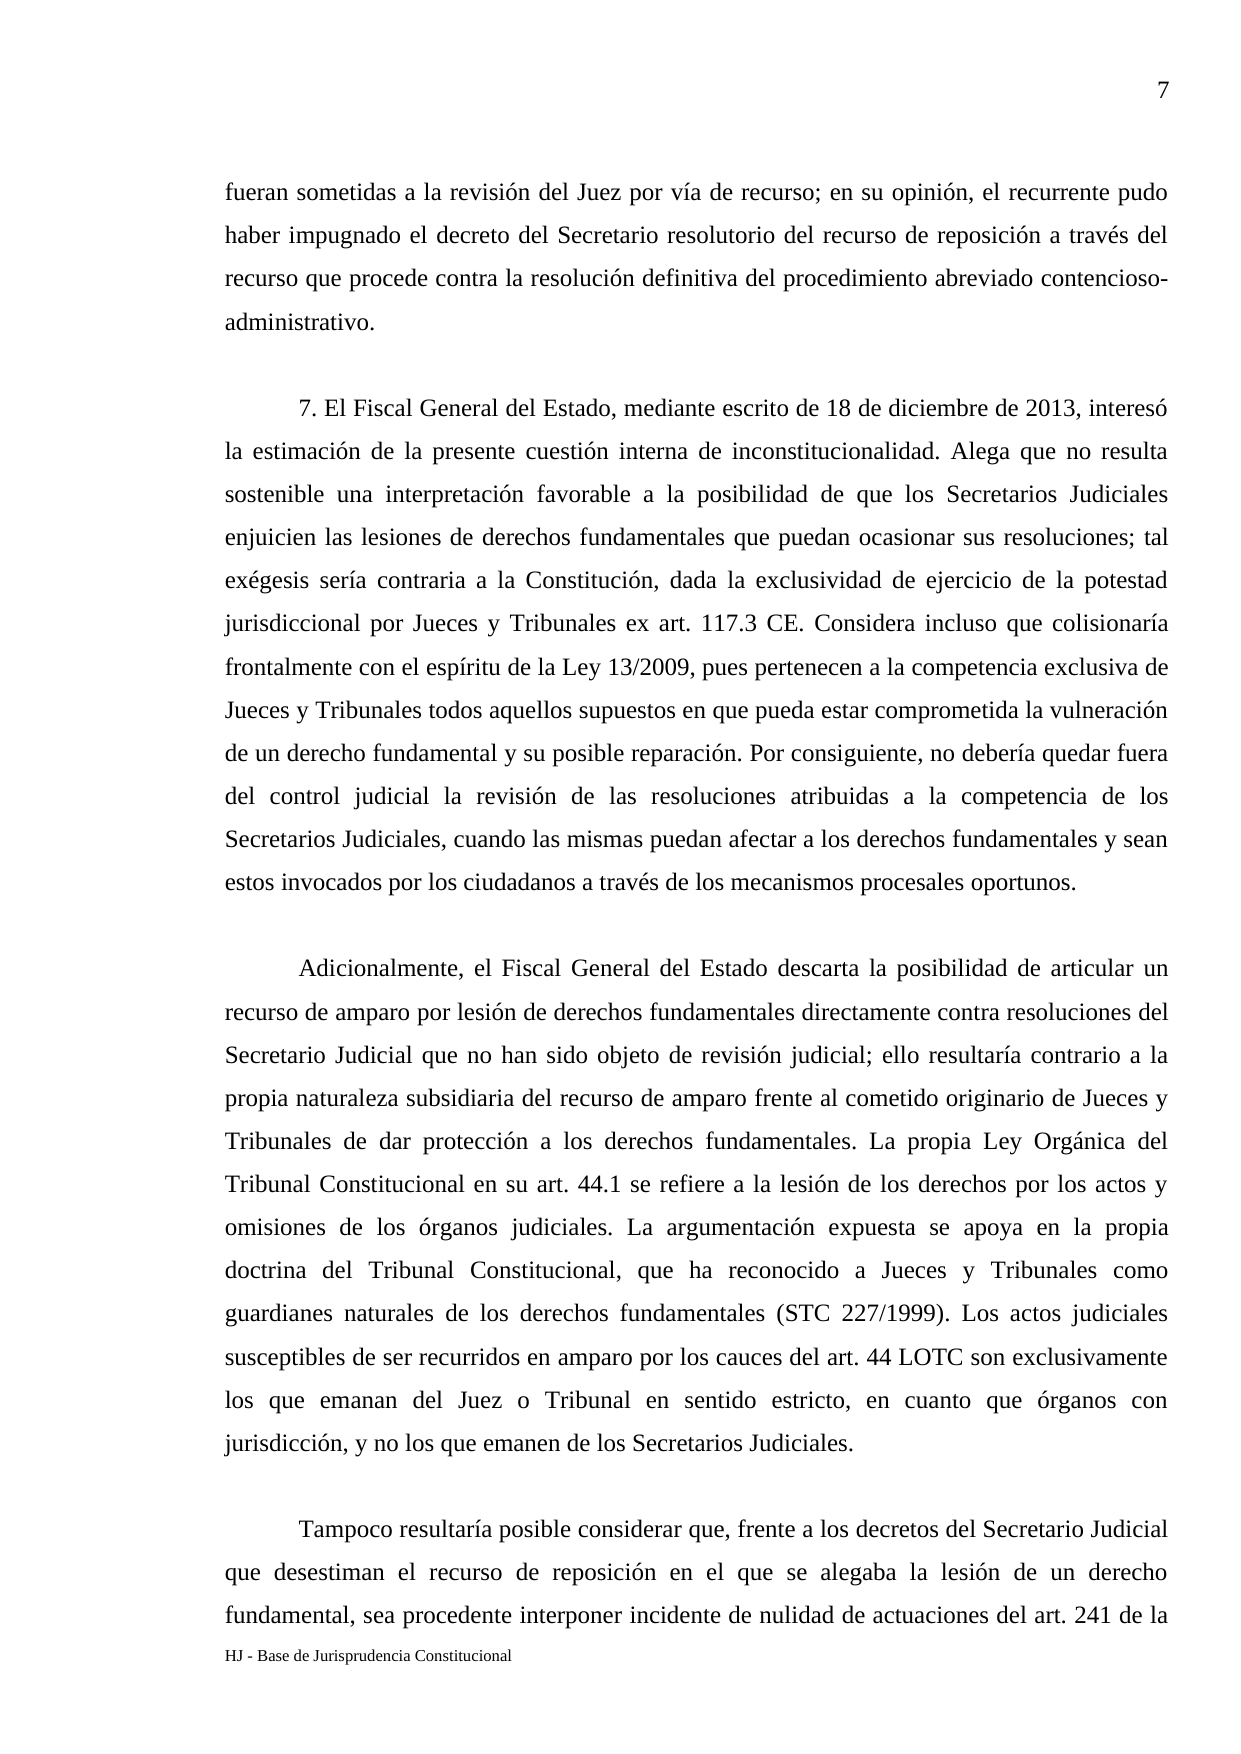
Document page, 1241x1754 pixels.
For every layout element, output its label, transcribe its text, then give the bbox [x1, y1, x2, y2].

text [224, 177, 1169, 335]
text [224, 1514, 1169, 1629]
text 7. El Fiscal General del Estado, mediante escrito de 18 de diciembre de 2013, interesó la estimación de la presente cuestión interna de inconstitucionalidad. Alega que no resulta sostenible una interpretación favorable a la posibilidad de que los Secretarios Judiciales enjuicien las lesiones de derechos fundamentales que puedan ocasionar sus resoluciones; tal exégesis sería contraria a la Constitución, dada la exclusividad de ejercicio de la potestad jurisdiccional por Jueces y Tribunales ex art. 117.3 CE. Considera incluso que colisionaría frontalmente con el espíritu de la Ley 13/2009, pues pertenecen a la competencia exclusiva de Jueces y Tribunales todos aquellos supuestos en que pueda estar comprometida la vulneración de un derecho fundamental y su posible reparación. Por consiguiente, no debería quedar fuera del control judicial la revisión de las resoluciones atribuidas a la competencia de los Secretarios Judiciales, cuando las mismas puedan afectar a los derechos fundamentales y sean estos invocados por los ciudadanos a través de los mecanismos procesales oportunos. [224, 393, 1169, 896]
text Adicionalmente, el Fiscal General del Estado descarta la posibilidad de articular un recurso de amparo por lesión de derechos fundamentales directamente contra resoluciones del Secretario Judicial que no han sido objeto de revisión judicial; ello resultaría contrario a la propia naturaleza subsidiaria del recurso de amparo frente al cometido originario de Jueces y Tribunales de dar protección a los derechos fundamentales. La propia Ley Orgánica del Tribunal Constitucional en su art. 44.1 se refiere a la lesión de los derechos por los actos y omisiones de los órganos judiciales. La argumentación expuesta se apoya en la propia doctrina del Tribunal Constitucional, que ha reconocido a Jueces y Tribunales como guardianes naturales de los derechos fundamentales (STC 227/1999). Los actos judiciales susceptibles de ser recurridos en amparo por los cauces del art. 44 LOTC son exclusivamente los que emanan del Juez o Tribunal en sentido estricto, en cuanto que órganos con jurisdicción, y no los que emanen de los Secretarios Judiciales. [224, 953, 1169, 1457]
